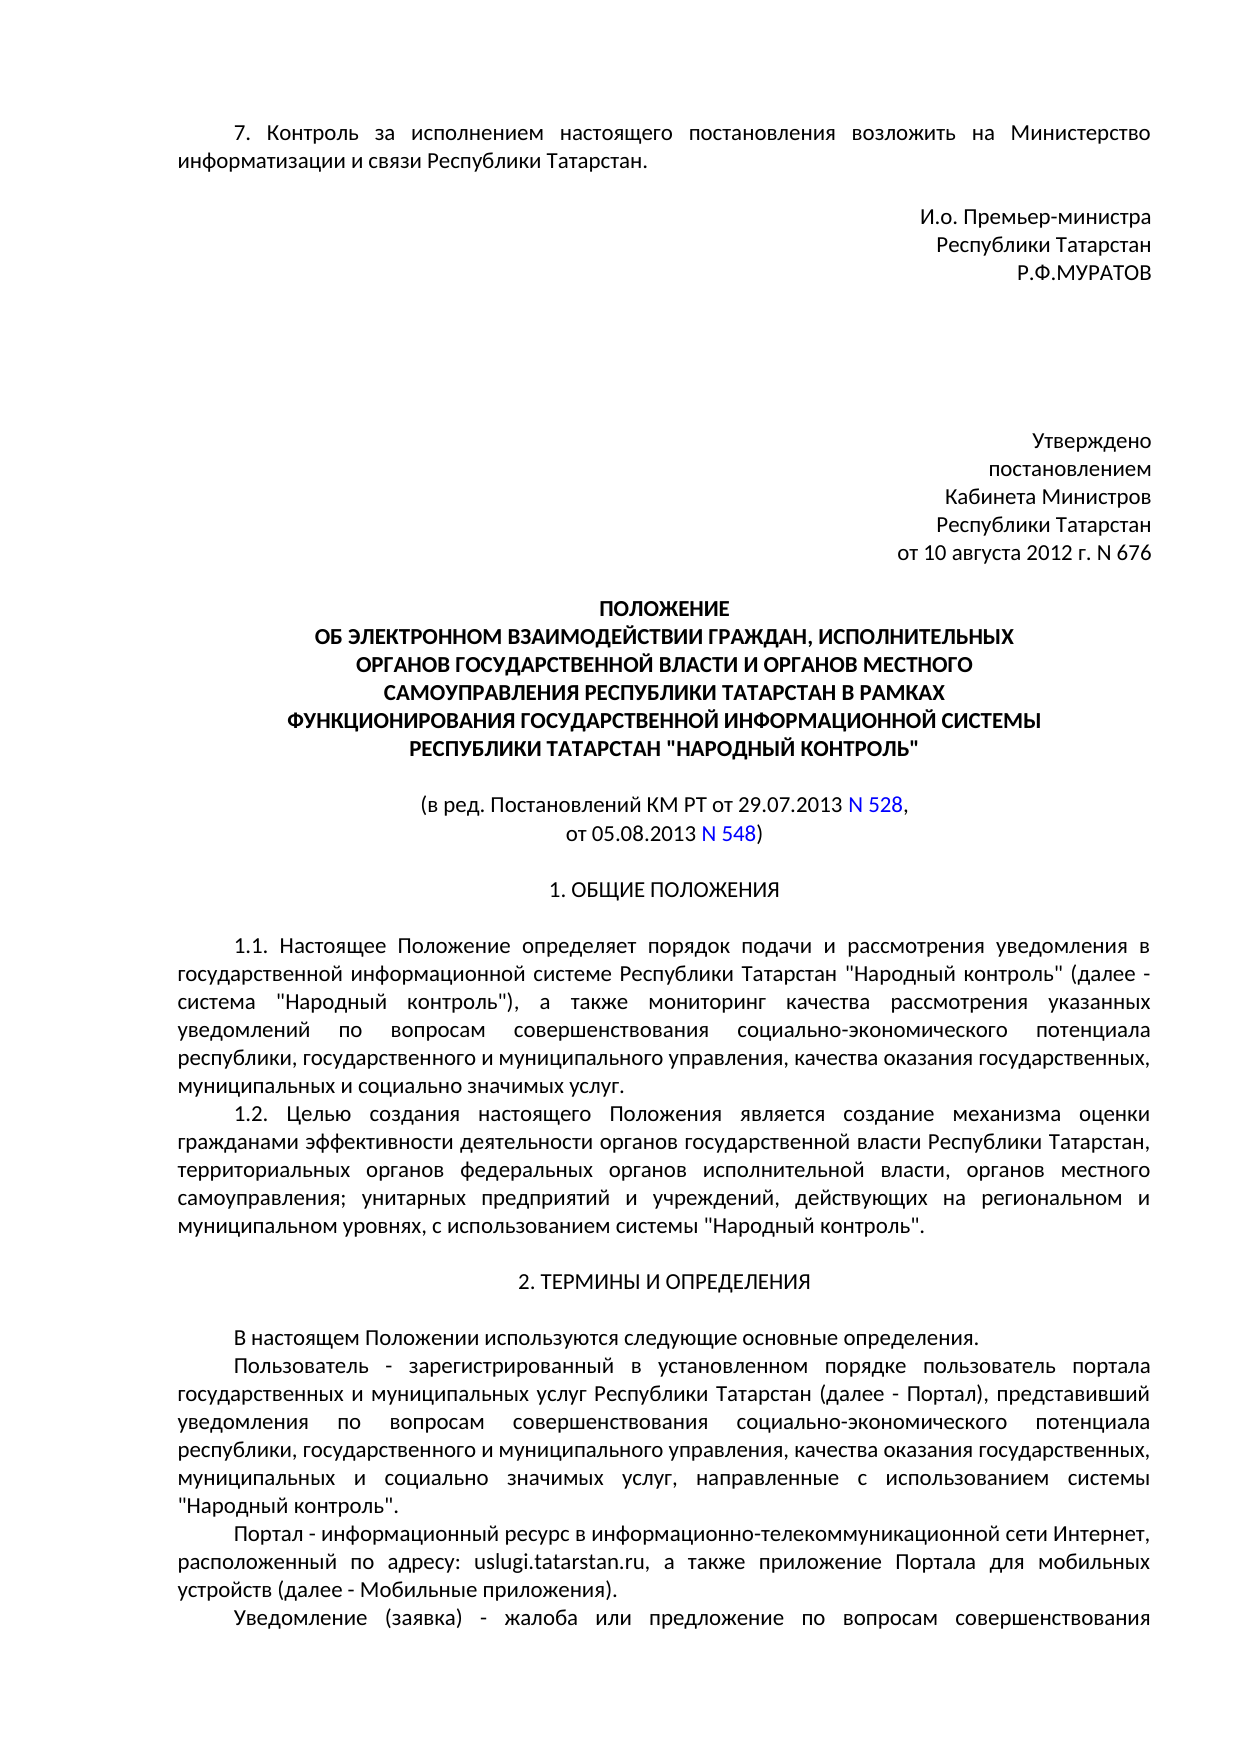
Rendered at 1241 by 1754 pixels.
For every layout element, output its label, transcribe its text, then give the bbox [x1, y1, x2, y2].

text Р.Ф.МУРАТОВ [177, 258, 1152, 286]
text И.о. Премьер-министра [177, 202, 1152, 230]
text РЕСПУБЛИКИ ТАТАРСТАН "НАРОДНЫЙ КОНТРОЛЬ" [177, 734, 1152, 763]
text Республики Татарстан [177, 510, 1152, 538]
text от 10 августа 2012 г. N 676 [177, 538, 1152, 566]
text В настоящем Положении используются следующие основные определения. [177, 1323, 1152, 1351]
text 1.2. Целью создания настоящего Положения является создание механизма оценки гражданами эффективности деятельности органов государственной власти Республики Татарстан, территориальных органов федеральных органов исполнительной власти, органов местного самоуправления; унитарных предприятий и учреждений, действующих на региональном и муниципальном уровнях, с использованием системы "Народный контроль". [177, 1099, 1152, 1239]
text от 05.08.2013 N 548) [177, 819, 1152, 847]
text Портал - информационный ресурс в информационно-телекоммуникационной сети Интернет, расположенный по адресу: uslugi.tatarstan.ru, а также приложение Портала для мобильных устройств (далее - Мобильные приложения). [177, 1519, 1152, 1603]
text Утверждено [177, 426, 1152, 454]
text Пользователь - зарегистрированный в установленном порядке пользователь портала государственных и муниципальных услуг Республики Татарстан (далее - Портал), представивший уведомления по вопросам совершенствования социально-экономического потенциала республики, государственного и муниципального управления, качества оказания государственных, муниципальных и социально значимых услуг, направленные с использованием системы "Народный контроль". [177, 1351, 1152, 1519]
text 1.1. Настоящее Положение определяет порядок подачи и рассмотрения уведомления в государственной информационной системе Республики Татарстан "Народный контроль" (далее - система "Народный контроль"), а также мониторинг качества рассмотрения указанных уведомлений по вопросам совершенствования социально-экономического потенциала республики, государственного и муниципального управления, качества оказания государственных, муниципальных и социально значимых услуг. [177, 931, 1152, 1099]
text 1. ОБЩИЕ ПОЛОЖЕНИЯ [177, 875, 1152, 903]
text постановлением [177, 454, 1152, 482]
text САМОУПРАВЛЕНИЯ РЕСПУБЛИКИ ТАТАРСТАН В РАМКАХ [177, 678, 1152, 707]
text 7. Контроль за исполнением настоящего постановления возложить на Министерство информатизации и связи Республики Татарстан. [177, 118, 1152, 174]
text ОБ ЭЛЕКТРОННОМ ВЗАИМОДЕЙСТВИИ ГРАЖДАН, ИСПОЛНИТЕЛЬНЫХ [177, 622, 1152, 651]
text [177, 1603, 1152, 1631]
text Республики Татарстан [177, 230, 1152, 258]
text ОРГАНОВ ГОСУДАРСТВЕННОЙ ВЛАСТИ И ОРГАНОВ МЕСТНОГО [177, 651, 1152, 678]
text 2. ТЕРМИНЫ И ОПРЕДЕЛЕНИЯ [177, 1267, 1152, 1295]
text (в ред. Постановлений КМ РТ от 29.07.2013 N 528, [177, 791, 1152, 819]
text ФУНКЦИОНИРОВАНИЯ ГОСУДАРСТВЕННОЙ ИНФОРМАЦИОННОЙ СИСТЕМЫ [177, 707, 1152, 734]
text Кабинета Министров [177, 482, 1152, 510]
text ПОЛОЖЕНИЕ [177, 594, 1152, 622]
